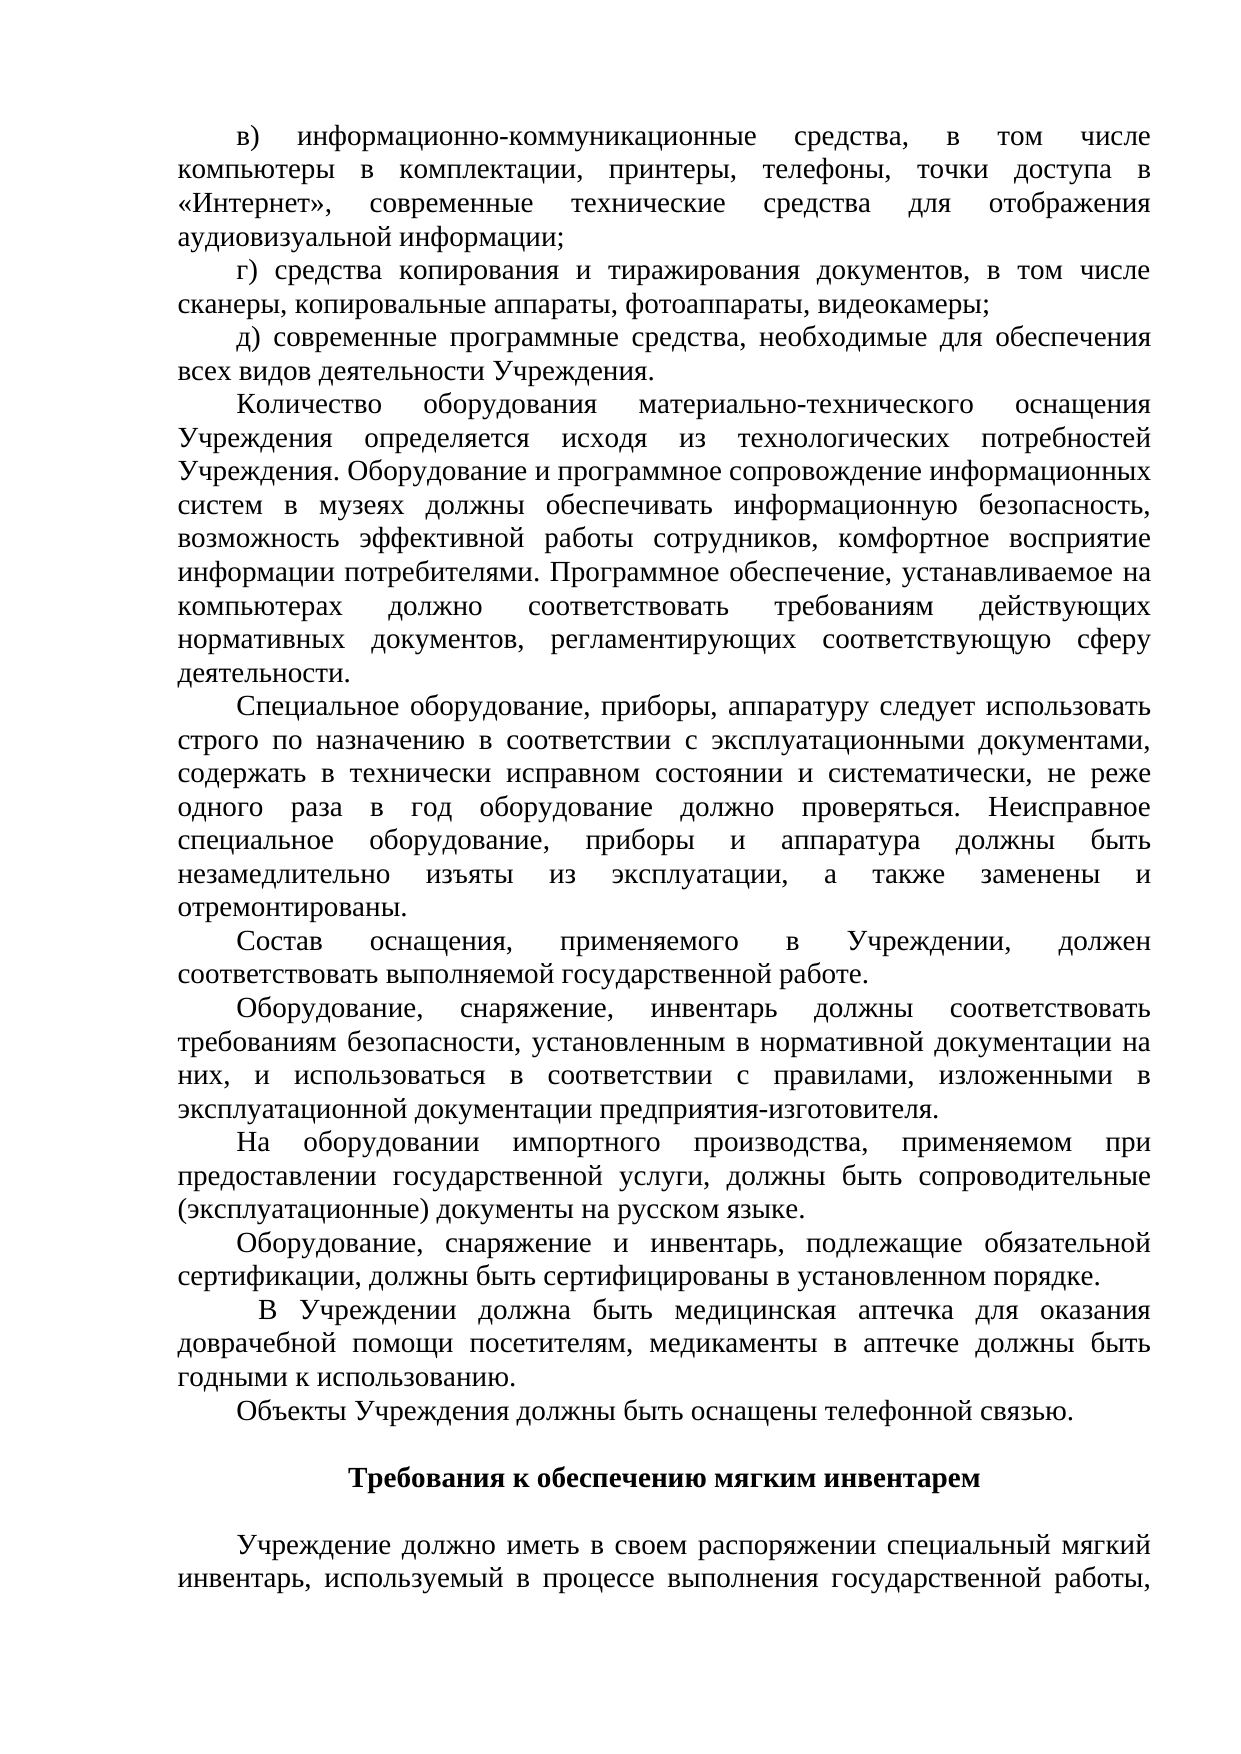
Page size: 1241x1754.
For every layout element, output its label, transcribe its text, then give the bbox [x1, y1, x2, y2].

list Объекты Учреждения должны быть оснащены телефонной связью. [177, 1393, 1152, 1426]
list На оборудовании импортного производства, применяемом при предоставлении государственной услуги, должны быть сопроводительные (эксплуатационные) документы на русском языке. [177, 1124, 1152, 1225]
list Оборудование, снаряжение и инвентарь, подлежащие обязательной сертификации, должны быть сертифицированы в установленном порядке. [177, 1225, 1152, 1292]
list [177, 1527, 1152, 1594]
list г) средства копирования и тиражирования документов, в том числе сканеры, копировальные аппараты, фотоаппараты, видеокамеры; [177, 252, 1152, 319]
list Количество оборудования материально-технического оснащения Учреждения определяется исходя из технологических потребностей Учреждения. Оборудование и программное сопровождение информационных систем в музеях должны обеспечивать информационную безопасность, возможность эффективной работы сотрудников, комфортное восприятие информации потребителями. Программное обеспечение, устанавливаемое на компьютерах должно соответствовать требованиям действующих нормативных документов, регламентирующих соответствующую сферу деятельности. [177, 386, 1152, 688]
list д) современные программные средства, необходимые для обеспечения всех видов деятельности Учреждения. [177, 319, 1152, 386]
list В Учреждении должна быть медицинская аптечка для оказания доврачебной помощи посетителям, медикаменты в аптечке должны быть годными к использованию. [177, 1292, 1152, 1393]
list Состав оснащения, применяемого в Учреждении, должен соответствовать выполняемой государственной работе. [177, 923, 1152, 990]
list Оборудование, снаряжение, инвентарь должны соответствовать требованиям безопасности, установленным в нормативной документации на них, и использоваться в соответствии с правилами, изложенными в эксплуатационной документации предприятия-изготовителя. [177, 990, 1152, 1124]
list в) информационно-коммуникационные средства, в том числе компьютеры в комплектации, принтеры, телефоны, точки доступа в «Интернет», современные технические средства для отображения аудиовизуальной информации; [177, 118, 1152, 252]
list Требования к обеспечению мягким инвентарем [177, 1460, 1152, 1493]
list Специальное оборудование, приборы, аппаратуру следует использовать строго по назначению в соответствии с эксплуатационными документами, содержать в технически исправном состоянии и систематически, не реже одного раза в год оборудование должно проверяться. Неисправное специальное оборудование, приборы и аппаратура должны быть незамедлительно изъяты из эксплуатации, а также заменены и отремонтированы. [177, 688, 1152, 923]
